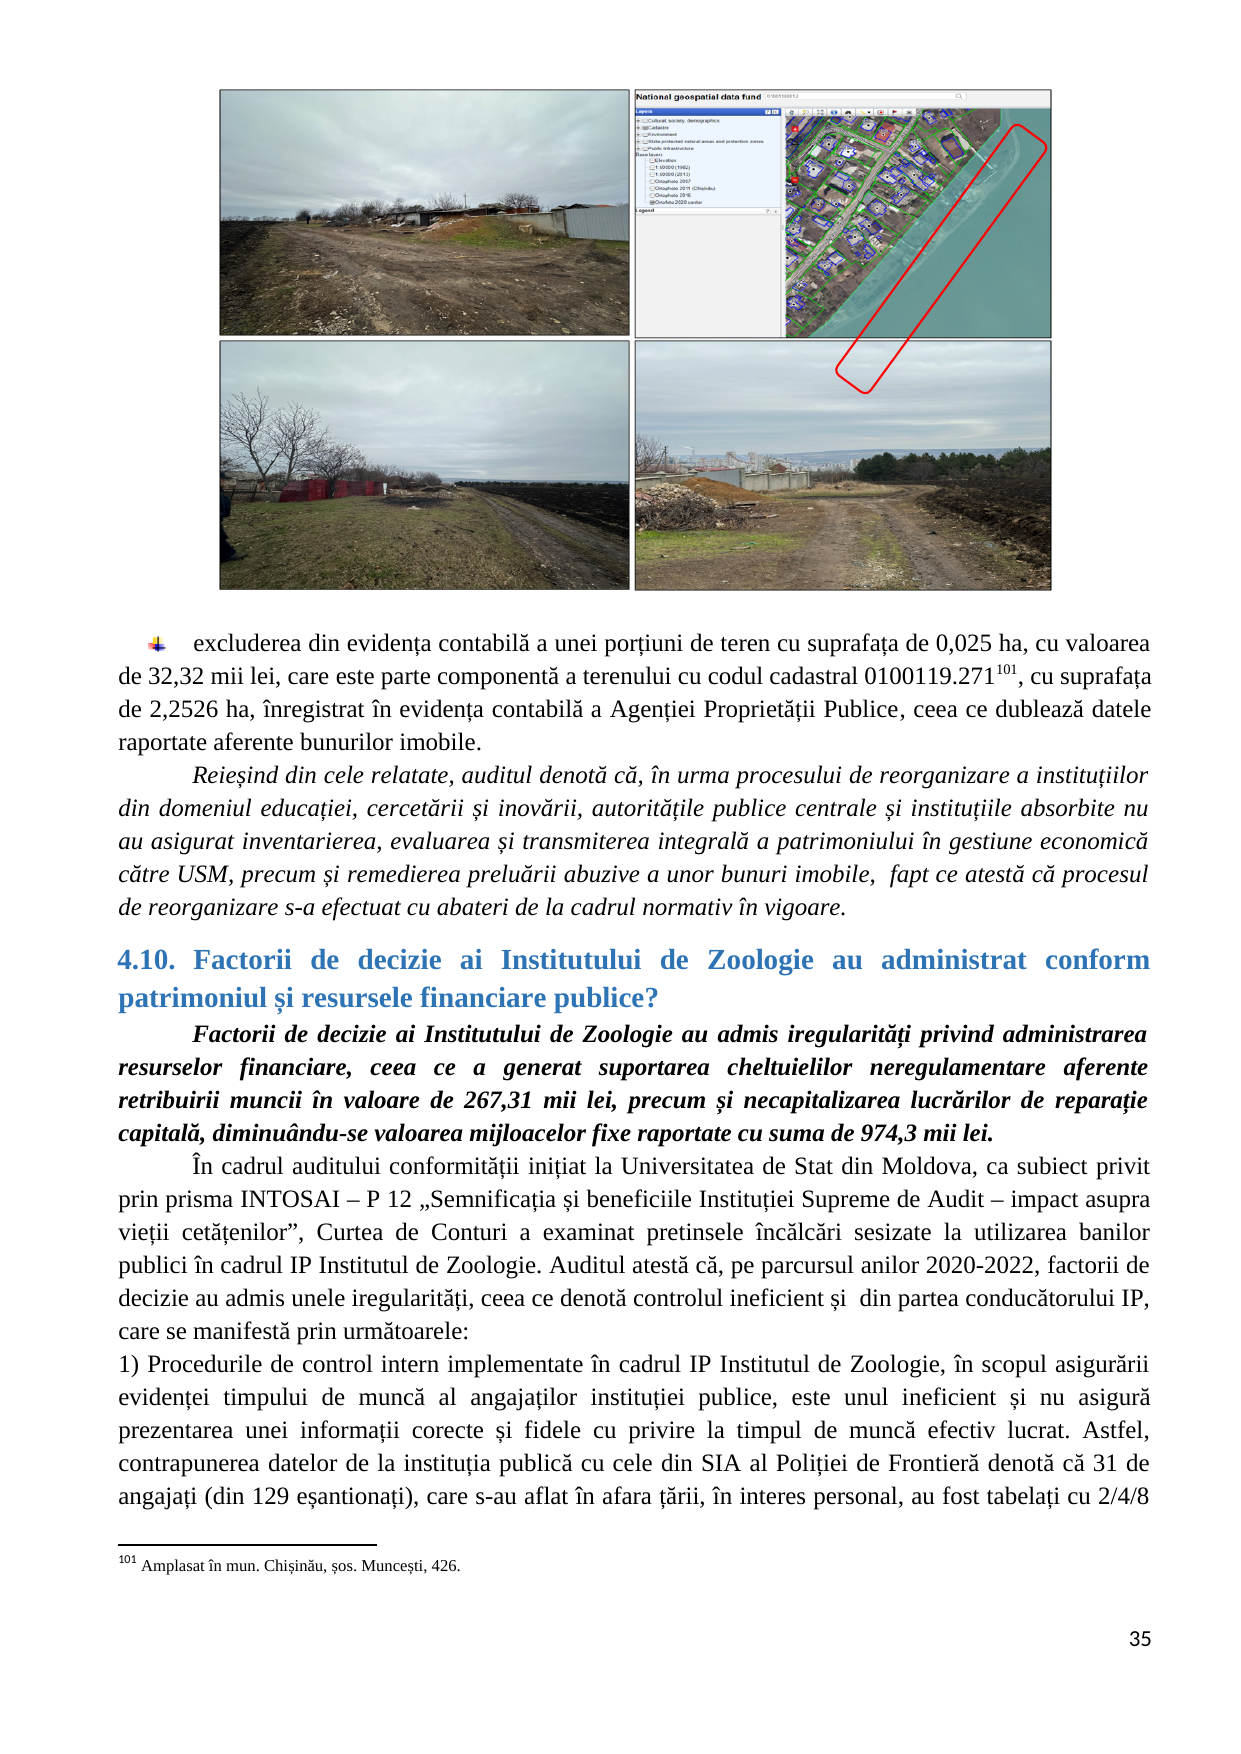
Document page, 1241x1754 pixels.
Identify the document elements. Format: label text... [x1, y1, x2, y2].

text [118, 1349, 1152, 1510]
text Factorii de decizie ai Institutului de Zoologie au admis iregularități privind administrarea resurselor financiare, ceea ce a generat suportarea cheltuielilor neregulamentare aferente retribuirii muncii în valoare de 267,31 mii lei, precum și necapitalizarea lucrărilor de reparație capitală, diminuându-se valoarea mijloacelor fixe raportate cu suma de 974,3 mii lei. [118, 1019, 1152, 1147]
text Reieșind din cele relatate, auditul denotă că, în urma procesului de reorganizare a instituțiilor din domeniul educației, cercetării și inovării, autoritățile publice centrale și instituțiile absorbite nu au asigurat inventarierea, evaluarea și transmiterea integrală a patrimoniului în gestiune economică către USM, precum și remedierea preluării abuzive a unor bunuri imobile, fapt ce atestă că procesul de reorganizare s-a efectuat cu abateri de la cadrul normativ în vigoare. [118, 760, 1152, 921]
list Factorii de decizie ai Institutului de Zoologie au administrat conform patrimoniul și resursele financiare publice? [117, 942, 1152, 1014]
picture [148, 635, 166, 652]
picture [217, 88, 1053, 592]
text În cadrul auditului conformității inițiat la Universitatea de Stat din Moldova, ca subiect privit prin prisma INTOSAI – P 12 „Semnificația și beneficiile Instituției Supreme de Audit – impact asupra vieții cetățenilor”, Curtea de Conturi a examinat pretinsele încălcări sesizate la utilizarea banilor publici în cadrul IP Institutul de Zoologie. Auditul atestă că, pe parcursul anilor 2020-2022, factorii de decizie au admis unele iregularități, ceea ce denotă controlul ineficient și din partea conducătorului IP, care se manifestă prin următoarele: [118, 1151, 1152, 1345]
list excluderea din evidența contabilă a unei porțiuni de teren cu suprafața de 0,025 ha, cu valoarea de 32,32 mii lei, care este parte componentă a terenului cu codul cadastral 0100119.271, cu suprafața de 2,2526 ha, înregistrat în evidența contabilă a Agenției Proprietății Publice, ceea ce dublează datele raportate aferente bunurilor imobile. [118, 628, 1152, 756]
